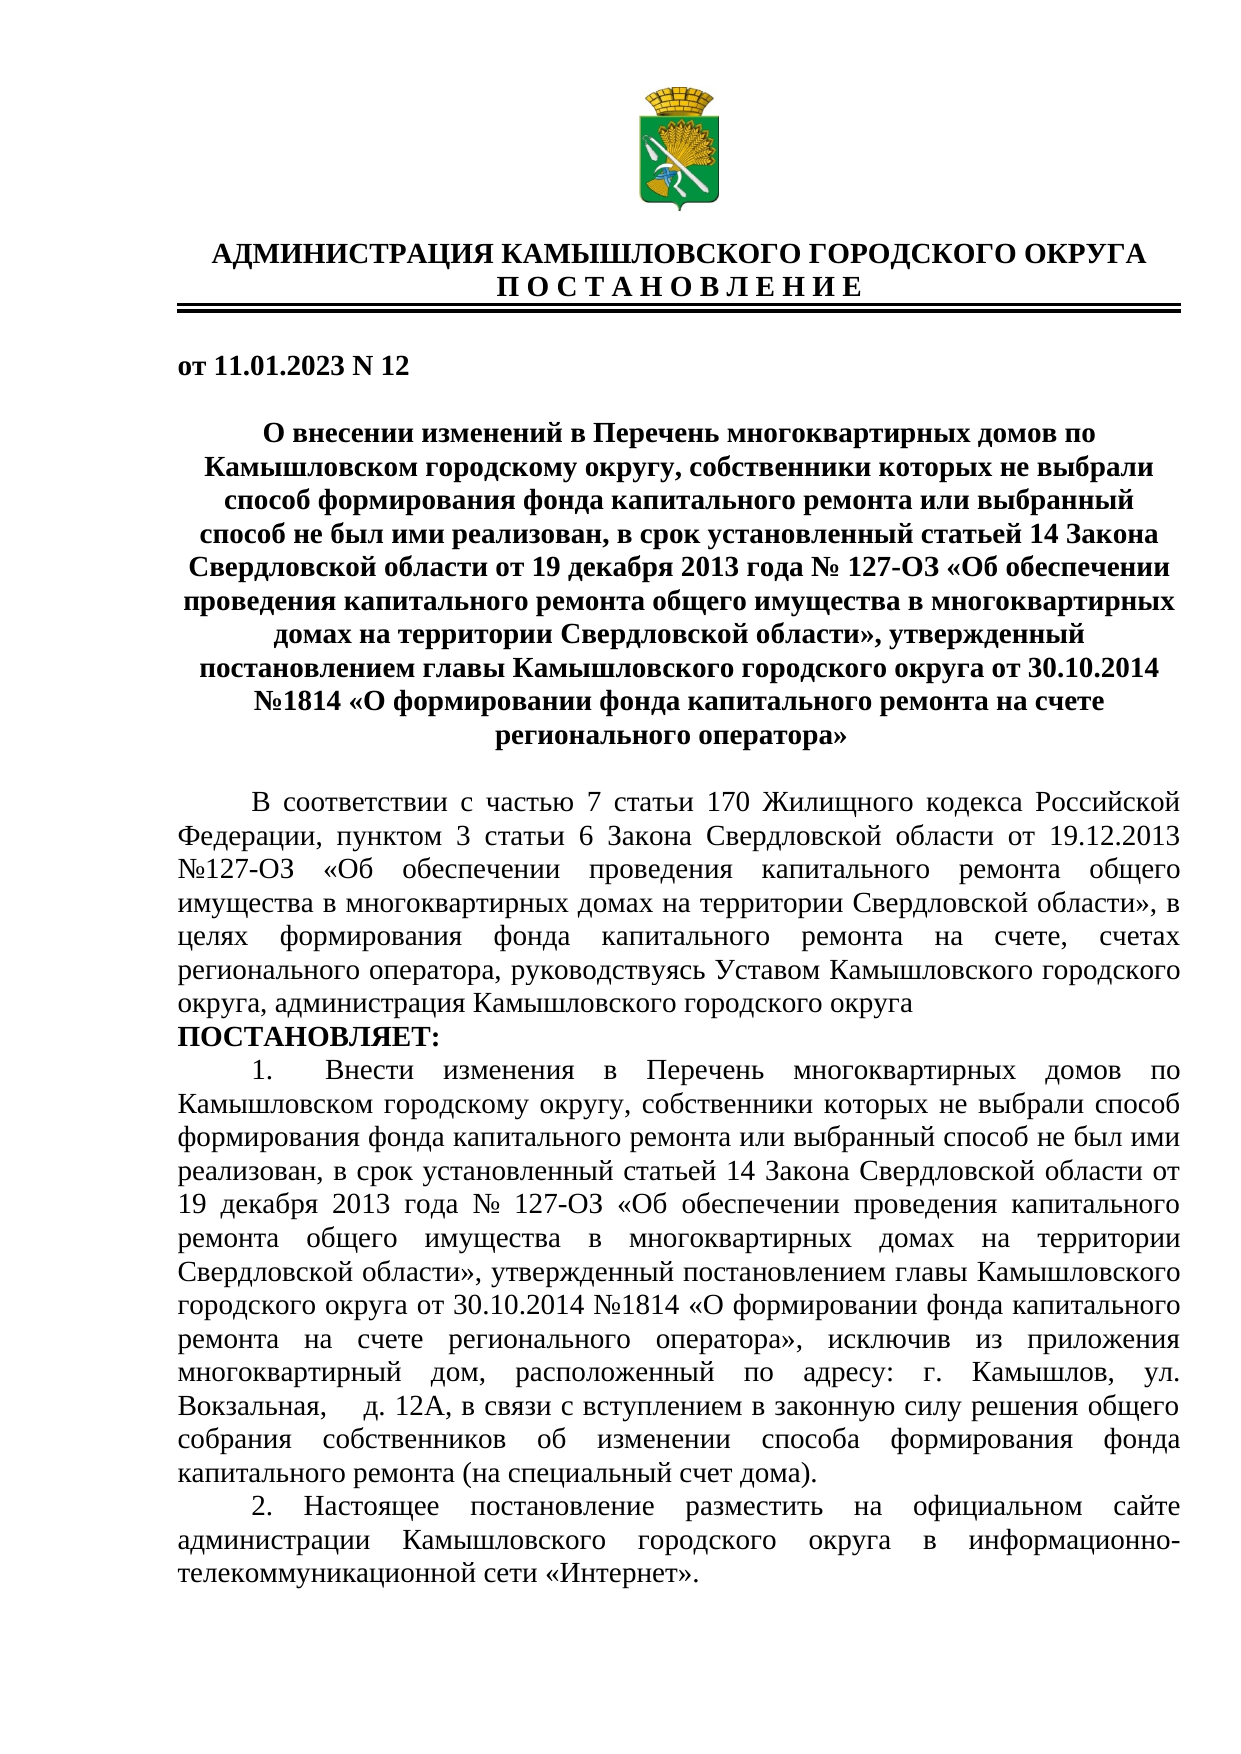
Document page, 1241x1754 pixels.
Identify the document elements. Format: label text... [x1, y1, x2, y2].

text О внесении изменений в Перечень многоквартирных домов по Камышловском городскому округу, собственники которых не выбрали способ формирования фонда капитального ремонта или выбранный способ не был ими реализован, в срок установленный статьей 14 Закона Свердловской области от 19 декабря 2013 года № 127-ОЗ «Об обеспечении проведения капитального ремонта общего имущества в многоквартирных домах на территории Свердловской области», утвержденный постановлением главы Камышловского городского округа от 30.10.2014 №1814 «О формировании фонда капитального ремонта на счете регионального оператора» [177, 415, 1181, 751]
text АДМИНИСТРАЦИЯ КАМЫШЛОВСКОГО ГОРОДСКОГО ОКРУГА [177, 236, 1181, 269]
text 2. Настоящее постановление разместить на официальном сайте администрации Камышловского городского округа в информационно-телекоммуникационной сети «Интернет». [177, 1488, 1181, 1589]
text В соответствии с частью 7 статьи 170 Жилищного кодекса Российской Федерации, пунктом 3 статьи 6 Закона Свердловской области от 19.12.2013 №127-ОЗ «Об обеспечении проведения капитального ремонта общего имущества в многоквартирных домах на территории Свердловской области», в целях формирования фонда капитального ремонта на счете, счетах регионального оператора, руководствуясь Уставом Камышловского городского округа, администрация Камышловского городского округа [177, 784, 1181, 1019]
text ПОСТАНОВЛЯЕТ: [177, 1019, 1181, 1052]
picture [639, 87, 719, 211]
text 1. Внести изменения в Перечень многоквартирных домов по Камышловском городскому округу, собственники которых не выбрали способ формирования фонда капитального ремонта или выбранный способ не был ими реализован, в срок установленный статьей 14 Закона Свердловской области от 19 декабря 2013 года № 127-ОЗ «Об обеспечении проведения капитального ремонта общего имущества в многоквартирных домах на территории Свердловской области», утвержденный постановлением главы Камышловского городского округа от 30.10.2014 №1814 «О формировании фонда капитального ремонта на счете регионального оператора», исключив из приложения многоквартирный дом, расположенный по адресу: г. Камышлов, ул. Вокзальная, д. 12А, в связи с вступлением в законную силу решения общего собрания собственников об изменении способа формирования фонда капитального ремонта (на специальный счет дома). [177, 1052, 1181, 1488]
text П О С Т А Н О В Л Е Н И Е [177, 269, 1181, 303]
text от 11.01.2023 N 12 [177, 348, 1181, 382]
